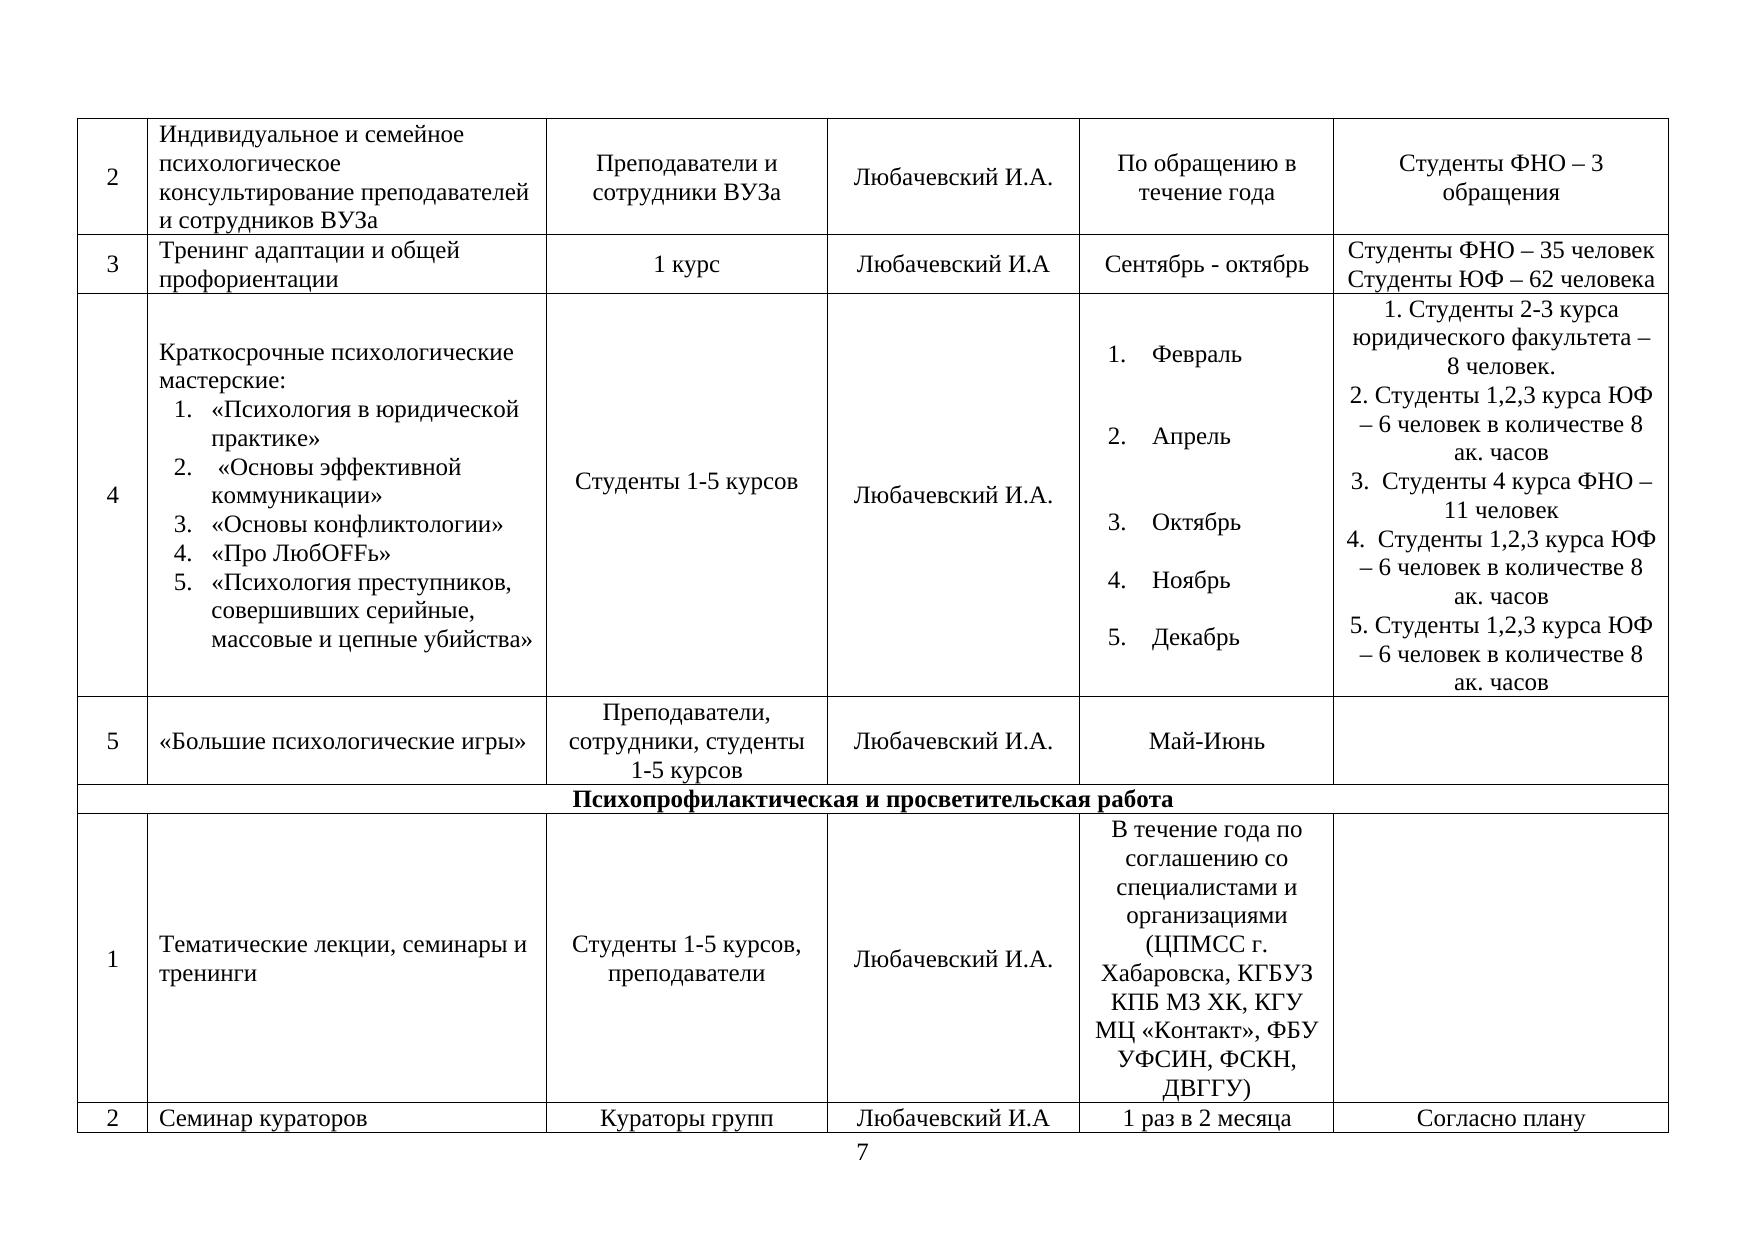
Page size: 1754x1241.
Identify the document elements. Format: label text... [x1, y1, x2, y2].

table_cell Сентябрь - октябрь [1080, 235, 1333, 293]
table_cell 1 раз в 2 месяца [1080, 1103, 1333, 1132]
table_cell 1 курс [547, 235, 827, 293]
table_cell Преподаватели и сотрудники ВУЗа [547, 119, 827, 234]
table_cell Студенты 1-5 курсов, преподаватели [547, 814, 827, 1102]
table_cell 4 [78, 294, 147, 696]
table_cell Тематические лекции, семинары и тренинги [148, 814, 546, 1102]
table_cell В течение года по соглашению со специалистами и организациями (ЦПМСС г. Хабаровска, КГБУЗ КПБ МЗ ХК, КГУ МЦ «Контакт», ФБУ УФСИН, ФСКН, ДВГГУ) [1080, 814, 1333, 1102]
table_cell Любачевский И.А. [828, 119, 1079, 234]
table_cell Любачевский И.А [828, 1103, 1079, 1132]
table_cell «Большие психологические игры» [148, 697, 546, 783]
table_cell Индивидуальное и семейное психологическое консультирование преподавателей и сотрудников ВУЗа [148, 119, 546, 234]
table_cell Май-Июнь [1080, 697, 1333, 783]
table_cell Любачевский И.А. [828, 697, 1079, 783]
table_cell Студенты 1-5 курсов [547, 294, 827, 696]
table_cell 2 [78, 1103, 147, 1132]
table_cell Краткосрочные психологические мастерские: «Психология в юридической практике» «Основы эффективной коммуникации» «Основы конфликтологии» «Про ЛюбOFFь» «Психология преступников, совершивших серийные, массовые и цепные убийства» [148, 294, 546, 696]
table_cell Февраль Апрель Октябрь Ноябрь Декабрь [1080, 294, 1333, 696]
table_cell [1334, 697, 1668, 783]
table_cell Любачевский И.А. [828, 814, 1079, 1102]
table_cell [1080, 119, 1333, 234]
table_cell Психопрофилактическая и просветительская работа [78, 785, 1668, 813]
table_cell 2 [78, 119, 147, 234]
table_cell Преподаватели, сотрудники, студенты 1-5 курсов [547, 697, 827, 783]
table_cell 5 [78, 697, 147, 783]
table_cell Студенты ФНО – 35 человек Студенты ЮФ – 62 человека [1334, 235, 1668, 293]
table_cell Любачевский И.А [828, 235, 1079, 293]
table_cell 3 [78, 235, 147, 293]
table_cell Тренинг адаптации и общей профориентации [148, 235, 546, 293]
table_cell Согласно плану [1334, 1103, 1668, 1132]
table_cell 1 [78, 814, 147, 1102]
table_cell 1. Студенты 2-3 курса юридического факультета – 8 человек. 2. Студенты 1,2,3 курса ЮФ – 6 человек в количестве 8 ак. часов 3. Студенты 4 курса ФНО – 11 человек 4. Студенты 1,2,3 курса ЮФ – 6 человек в количестве 8 ак. часов 5. Студенты 1,2,3 курса ЮФ – 6 человек в количестве 8 ак. часов [1334, 294, 1668, 696]
table_cell Студенты ФНО – 3 обращения [1334, 119, 1668, 234]
table_cell Кураторы групп [547, 1103, 827, 1132]
table_cell Семинар кураторов [148, 1103, 546, 1132]
table_cell Любачевский И.А. [828, 294, 1079, 696]
table_cell [1334, 814, 1668, 1102]
